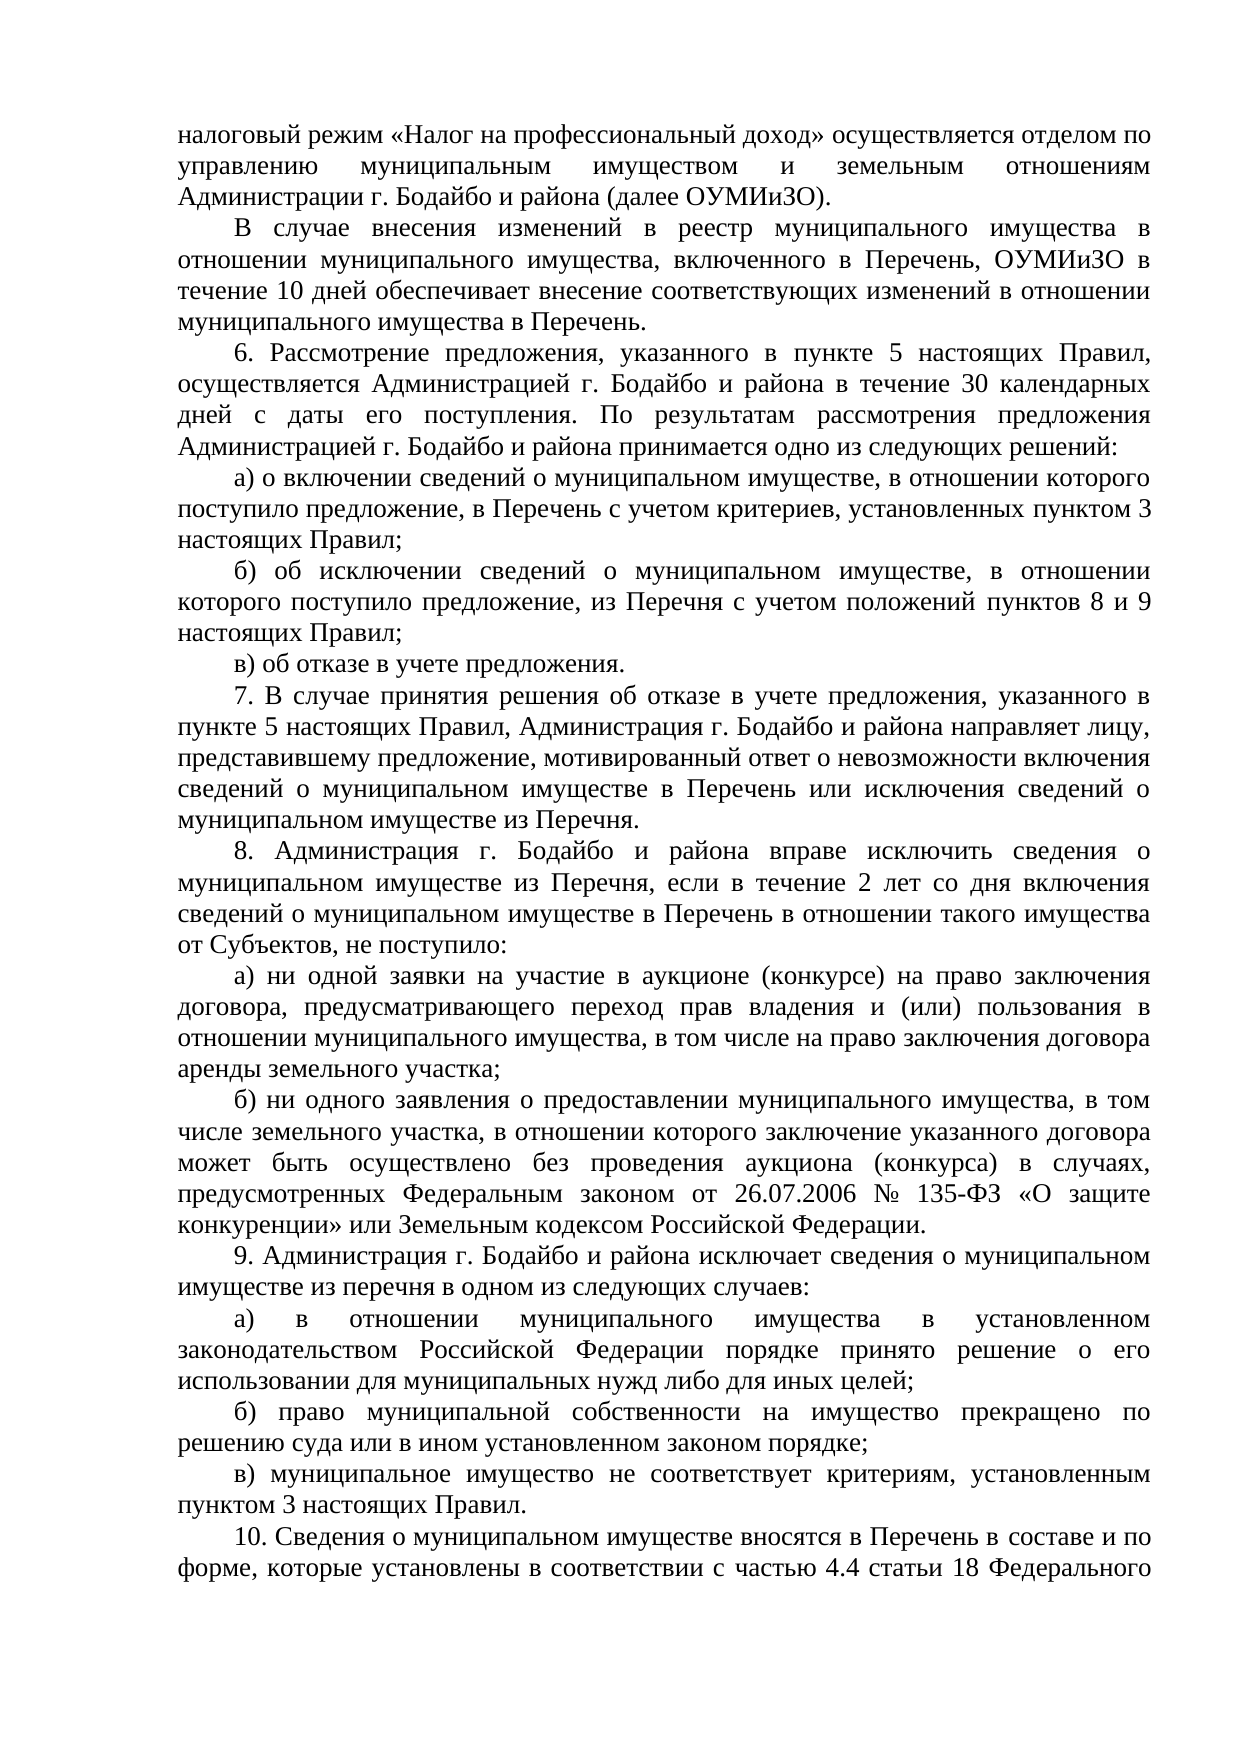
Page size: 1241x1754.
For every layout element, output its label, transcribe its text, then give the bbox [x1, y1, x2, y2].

text 7. В случае принятия решения об отказе в учете предложения, указанного в пункте 5 настоящих Правил, Администрация г. Бодайбо и района направляет лицу, представившему предложение, мотивированный ответ о невозможности включения сведений о муниципальном имуществе в Перечень или исключения сведений о муниципальном имуществе из Перечня. [177, 679, 1152, 834]
text б) ни одного заявления о предоставлении муниципального имущества, в том числе земельного участка, в отношении которого заключение указанного договора может быть осуществлено без проведения аукциона (конкурса) в случаях, предусмотренных Федеральным законом от 26.07.2006 № 135-ФЗ «О защите конкуренции» или Земельным кодексом Российской Федерации. [177, 1084, 1152, 1239]
text б) об исключении сведений о муниципальном имуществе, в отношении которого поступило предложение, из Перечня с учетом положений пунктов 8 и 9 настоящих Правил; [177, 554, 1152, 648]
text а) ни одной заявки на участие в аукционе (конкурсе) на право заключения договора, предусматривающего переход прав владения и (или) пользования в отношении муниципального имущества, в том числе на право заключения договора аренды земельного участка; [177, 959, 1152, 1084]
text 8. Администрация г. Бодайбо и района вправе исключить сведения о муниципальном имуществе из Перечня, если в течение 2 лет со дня включения сведений о муниципальном имуществе в Перечень в отношении такого имущества от Субъектов, не поступило: [177, 834, 1152, 959]
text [177, 1520, 1152, 1582]
text а) в отношении муниципального имущества в установленном законодательством Российской Федерации порядке принято решение о его использовании для муниципальных нужд либо для иных целей; [177, 1302, 1152, 1395]
text 6. Рассмотрение предложения, указанного в пункте 5 настоящих Правил, осуществляется Администрацией г. Бодайбо и района в течение 30 календарных дней с даты его поступления. По результатам рассмотрения предложения Администрацией г. Бодайбо и района принимается одно из следующих решений: [177, 336, 1152, 461]
text б) право муниципальной собственности на имущество прекращено по решению суда или в ином установленном законом порядке; [177, 1395, 1152, 1457]
text В случае внесения изменений в реестр муниципального имущества в отношении муниципального имущества, включенного в Перечень, ОУМИиЗО в течение 10 дней обеспечивает внесение соответствующих изменений в отношении муниципального имущества в Перечень. [177, 212, 1152, 336]
text в) об отказе в учете предложения. [177, 648, 1152, 679]
text в) муниципальное имущество не соответствует критериям, установленным пунктом 3 настоящих Правил. [177, 1457, 1152, 1520]
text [177, 118, 1152, 212]
text 9. Администрация г. Бодайбо и района исключает сведения о муниципальном имуществе из перечня в одном из следующих случаев: [177, 1239, 1152, 1302]
text а) о включении сведений о муниципальном имуществе, в отношении которого поступило предложение, в Перечень с учетом критериев, установленных пунктом 3 настоящих Правил; [177, 461, 1152, 554]
